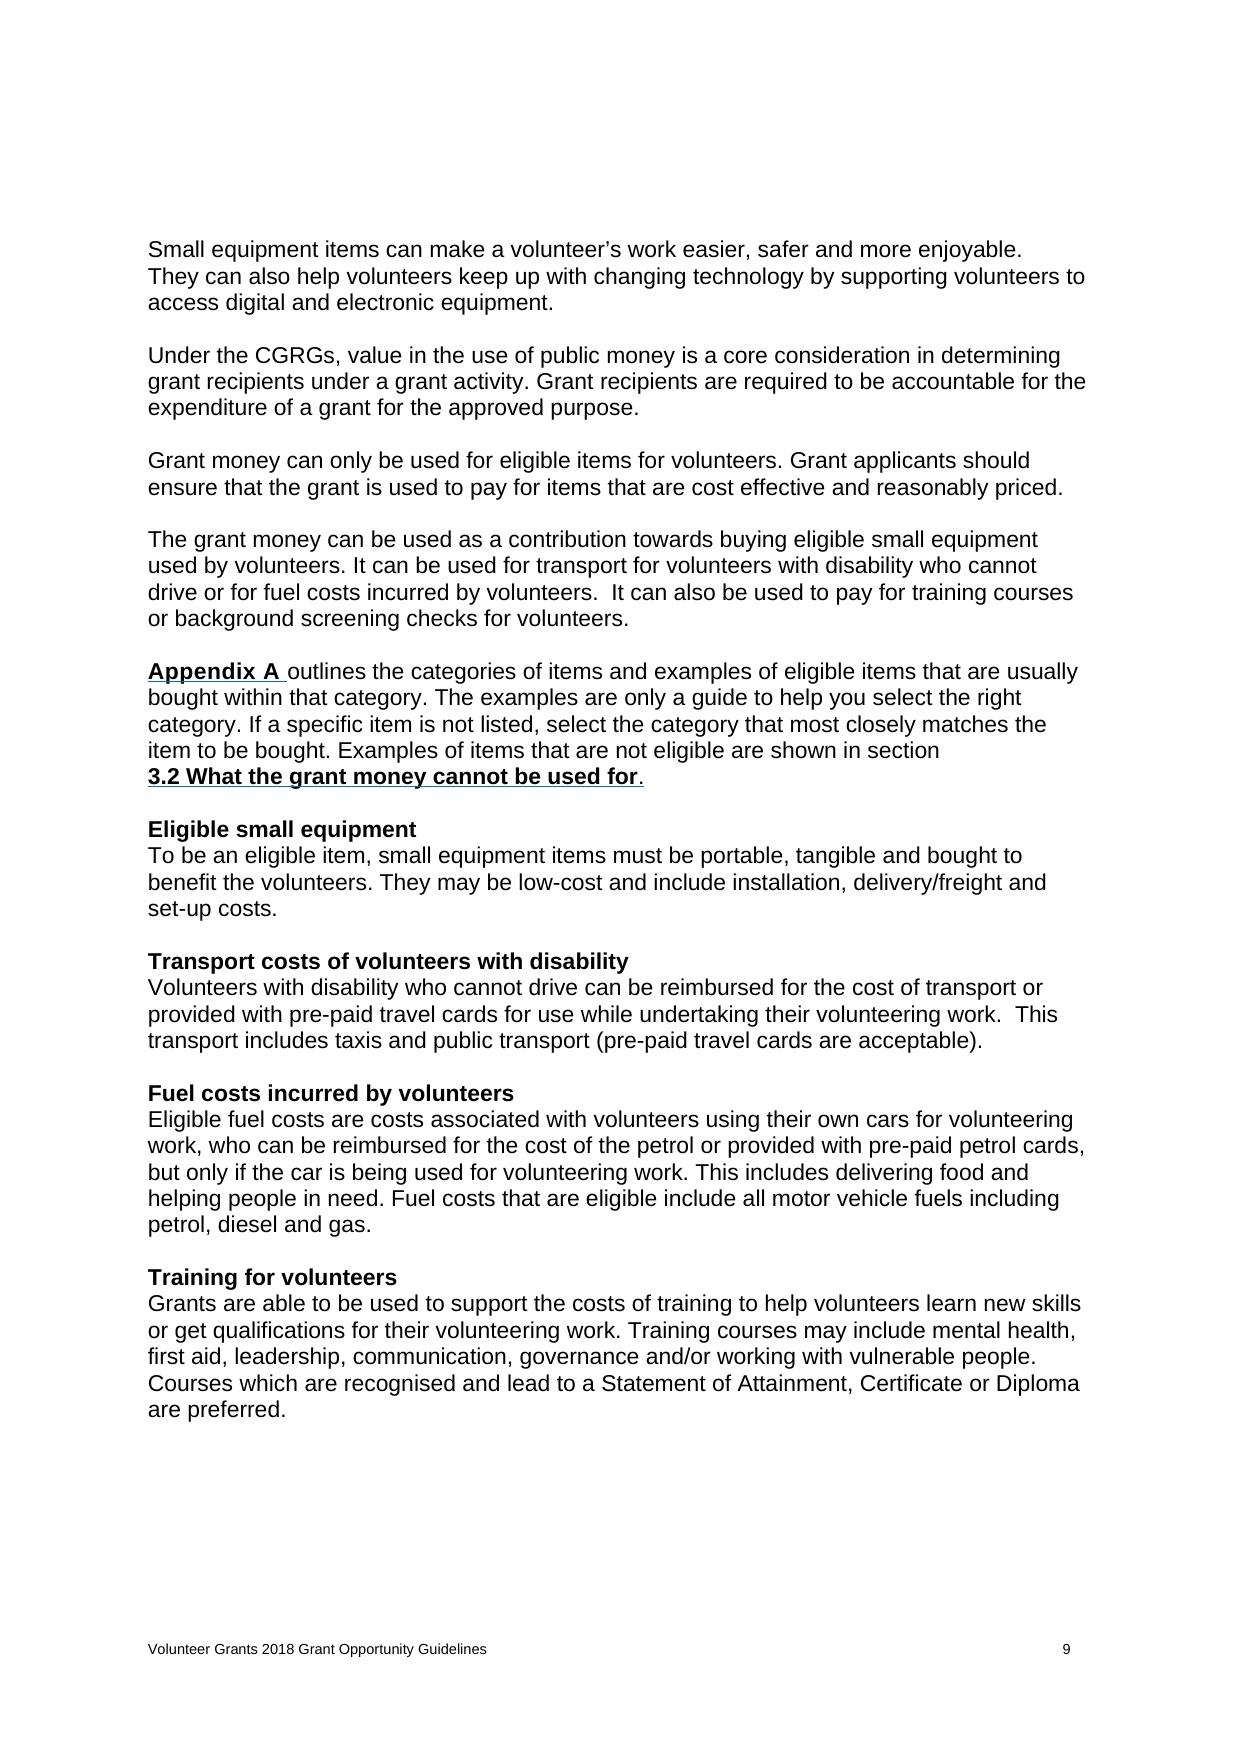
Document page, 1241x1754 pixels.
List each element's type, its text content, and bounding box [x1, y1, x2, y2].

text Eligible fuel costs are costs associated with volunteers using their own cars for volunteering work, who can be reimbursed for the cost of the petrol or provided with pre-paid petrol cards, but only if the car is being used for volunteering work. This includes delivering food and helping people in need. Fuel costs that are eligible include all motor vehicle fuels including petrol, diesel and gas. [148, 1106, 1092, 1238]
text Grants are able to be used to support the costs of training to help volunteers learn new skills or get qualifications for their volunteering work. Training courses may include mental health, first aid, leadership, communication, governance and/or working with vulnerable people. Courses which are recognised and lead to a Statement of Attainment, Certificate or Diploma are preferred. [148, 1290, 1092, 1422]
text Under the CGRGs, value in the use of public money is a core consideration in determining grant recipients under a grant activity. Grant recipients are required to be accountable for the expenditure of a grant for the approved purpose. [148, 342, 1092, 421]
text Transport costs of volunteers with disability [148, 948, 1092, 974]
text To be an eligible item, small equipment items must be portable, tangible and bought to benefit the volunteers. They may be low-cost and include installation, delivery/freight and set-up costs. [148, 842, 1092, 921]
text Volunteers with disability who cannot drive can be reimbursed for the cost of transport or provided with pre-paid travel cards for use while undertaking their volunteering work. This transport includes taxis and public transport (pre-paid travel cards are acceptable). [148, 974, 1092, 1053]
text Fuel costs incurred by volunteers [148, 1079, 1092, 1106]
text Eligible small equipment [148, 816, 1092, 842]
text Appendix A outlines the categories of items and examples of eligible items that are usually bought within that category. The examples are only a guide to help you select the right category. If a specific item is not listed, select the category that most closely matches the item to be bought. Examples of items that are not eligible are shown in section 3.2 What the grant money cannot be used for. [148, 658, 1092, 790]
text The grant money can be used as a contribution towards buying eligible small equipment used by volunteers. It can be used for transport for volunteers with disability who cannot drive or for fuel costs incurred by volunteers. It can also be used to pay for training courses or background screening checks for volunteers. [148, 526, 1092, 632]
text Grant money can only be used for eligible items for volunteers. Grant applicants should ensure that the grant is used to pay for items that are cost effective and reasonably priced. [148, 447, 1092, 500]
text Training for volunteers [148, 1264, 1092, 1290]
text Small equipment items can make a volunteer’s work easier, safer and more enjoyable. They can also help volunteers keep up with changing technology by supporting volunteers to access digital and electronic equipment. [148, 236, 1092, 315]
